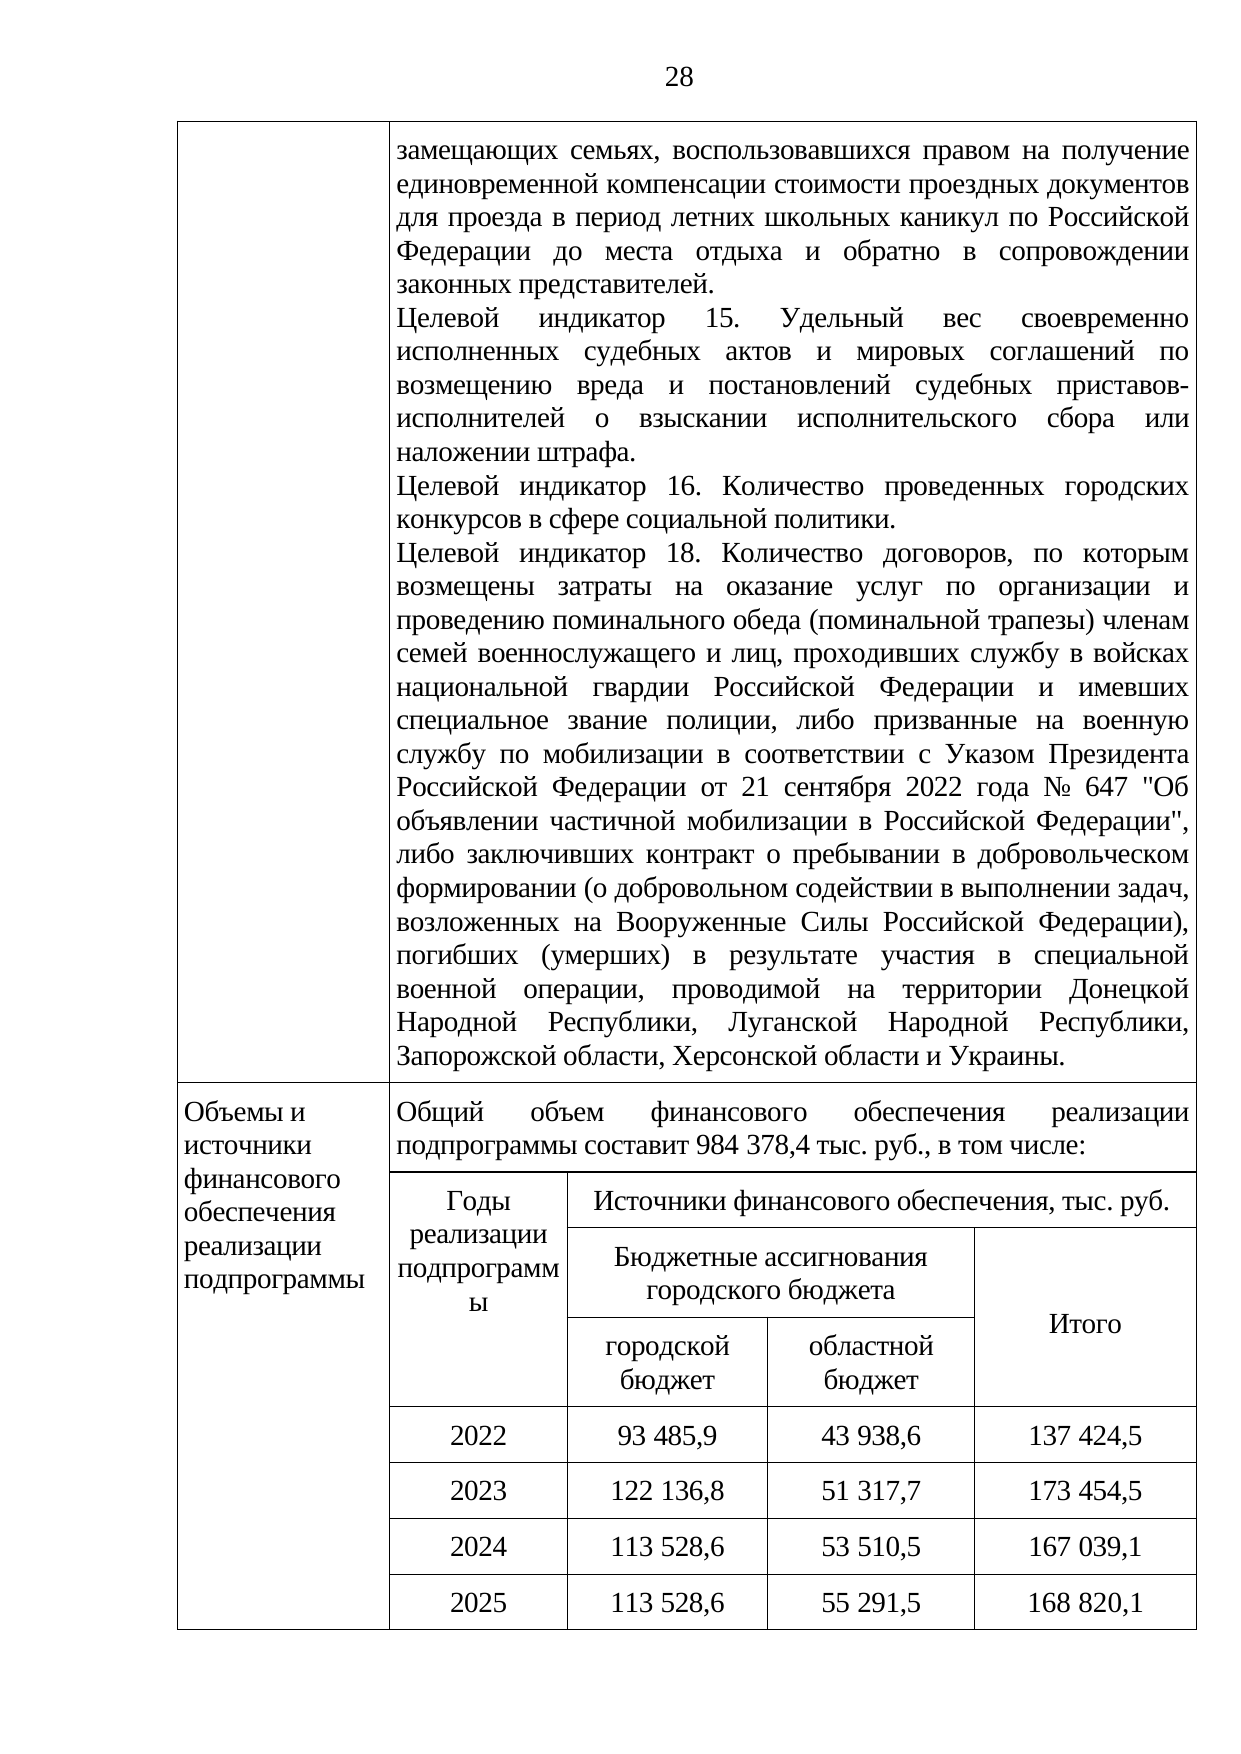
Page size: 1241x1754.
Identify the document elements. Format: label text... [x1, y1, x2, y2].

table_cell 113 528,6 [568, 1519, 767, 1573]
table_cell 122 136,8 [568, 1463, 767, 1518]
table_cell 167 039,1 [975, 1519, 1196, 1573]
table_cell Общий объем финансового обеспечения реализации подпрограммы составит 984 378,4 тыс. руб., в том числе: [390, 1083, 1196, 1171]
table_cell Объемы и источники финансового обеспечения реализации подпрограммы [178, 1083, 389, 1629]
table_cell Итого [975, 1228, 1196, 1406]
table_cell Бюджетные ассигнования городского бюджета [568, 1228, 974, 1317]
table_cell Источники финансового обеспечения, тыс. руб. [568, 1173, 1196, 1227]
table_cell 2022 [390, 1407, 567, 1462]
table_cell Годы реализации подпрограммы [390, 1173, 567, 1406]
table_cell 2025 [390, 1575, 567, 1629]
table_cell 43 938,6 [768, 1407, 974, 1462]
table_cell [178, 122, 389, 1082]
table_cell 53 510,5 [768, 1519, 974, 1573]
table_cell городской бюджет [568, 1318, 767, 1406]
table_cell областной бюджет [768, 1318, 974, 1406]
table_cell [390, 122, 1196, 1082]
table_cell 2024 [390, 1519, 567, 1573]
table_cell 55 291,5 [768, 1575, 974, 1629]
table_cell 113 528,6 [568, 1575, 767, 1629]
table_cell 51 317,7 [768, 1463, 974, 1518]
table_cell 137 424,5 [975, 1407, 1196, 1462]
table_cell 173 454,5 [975, 1463, 1196, 1518]
table_cell 93 485,9 [568, 1407, 767, 1462]
table_cell 2023 [390, 1463, 567, 1518]
table_cell 168 820,1 [975, 1575, 1196, 1629]
